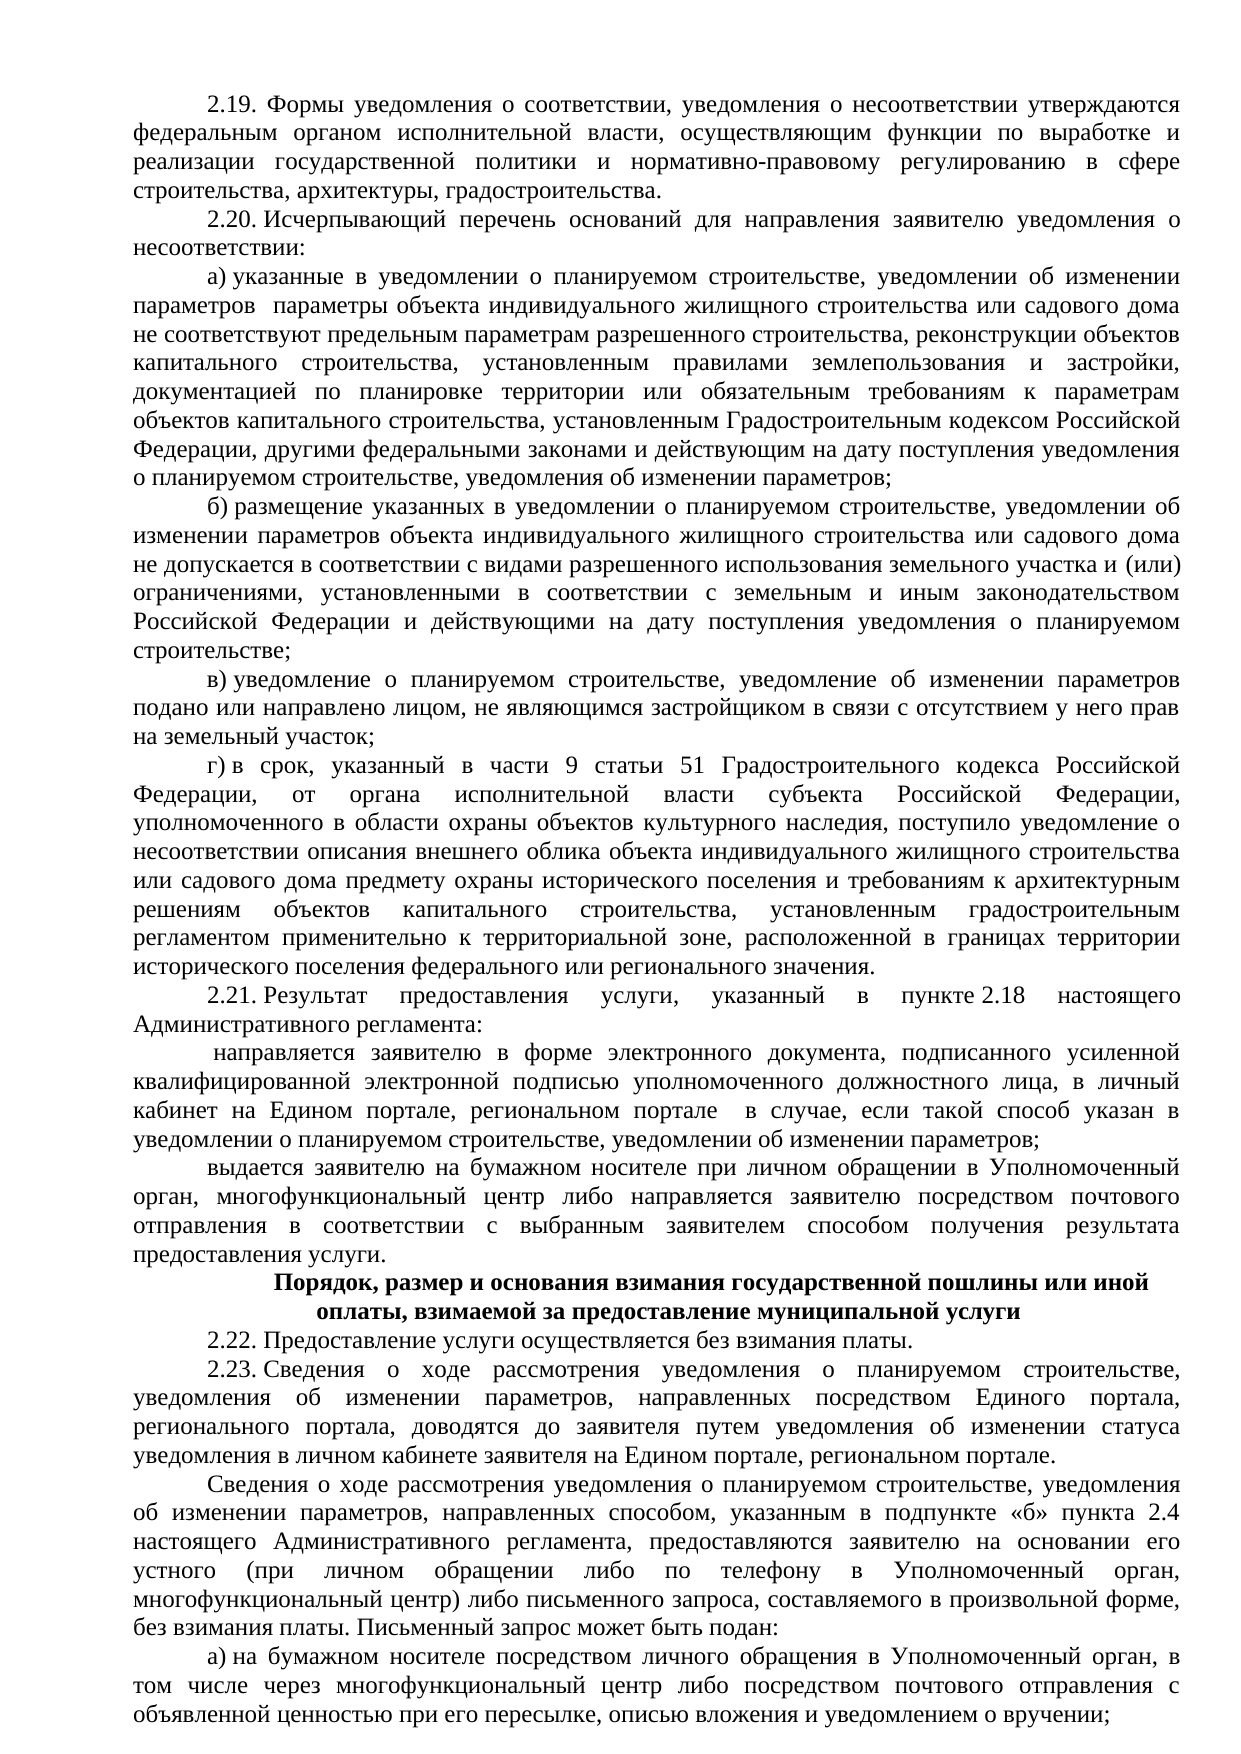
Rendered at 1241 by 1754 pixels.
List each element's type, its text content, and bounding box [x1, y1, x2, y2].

text в) уведомление о планируемом строительстве, уведомление об изменении параметров подано или направлено лицом, не являющимся застройщиком в связи с отсутствием у него прав на земельный участок; [133, 664, 1181, 750]
text 2.22. Предоставление услуги осуществляется без взимания платы. [133, 1325, 1181, 1354]
text а) указанные в уведомлении о планируемом строительстве, уведомлении об изменении параметров параметры объекта индивидуального жилищного строительства или садового дома не соответствуют предельным параметрам разрешенного строительства, реконструкции объектов капитального строительства, установленным правилами землепользования и застройки, документацией по планировке территории или обязательным требованиям к параметрам объектов капитального строительства, установленным Градостроительным кодексом Российской Федерации, другими федеральными законами и действующим на дату поступления уведомления о планируемом строительстве, уведомления об изменении параметров; [133, 261, 1181, 491]
text Сведения о ходе рассмотрения уведомления о планируемом строительстве, уведомления об изменении параметров, направленных способом, указанным в подпункте «б» пункта 2.4 настоящего Административного регламента, предоставляются заявителю на основании его устного (при личном обращении либо по телефону в Уполномоченный орган, многофункциональный центр) либо письменного запроса, составляемого в произвольной форме, без взимания платы. Письменный запрос может быть подан: [133, 1469, 1181, 1641]
text 2.19. Формы уведомления о соответствии, уведомления о несоответствии утверждаются федеральным органом исполнительной власти, осуществляющим функции по выработке и реализации государственной политики и нормативно-правовому регулированию в сфере строительства, архитектуры, градостроительства. [133, 89, 1181, 204]
text Порядок, размер и основания взимания государственной пошлины или иной оплаты, взимаемой за предоставление муниципальной услуги [156, 1267, 1181, 1325]
text а) на бумажном носителе посредством личного обращения в Уполномоченный орган, в том числе через многофункциональный центр либо посредством почтового отправления с объявленной ценностью при его пересылке, описью вложения и уведомлением о вручении; [133, 1641, 1181, 1727]
text г) в срок, указанный в части 9 статьи 51 Градостроительного кодекса Российской Федерации, от органа исполнительной власти субъекта Российской Федерации, уполномоченного в области охраны объектов культурного наследия, поступило уведомление о несоответствии описания внешнего облика объекта индивидуального жилищного строительства или садового дома предмету охраны исторического поселения и требованиям к архитектурным решениям объектов капитального строительства, установленным градостроительным регламентом применительно к территориальной зоне, расположенной в границах территории исторического поселения федерального или регионального значения. [133, 750, 1181, 980]
text б) размещение указанных в уведомлении о планируемом строительстве, уведомлении об изменении параметров объекта индивидуального жилищного строительства или садового дома не допускается в соответствии с видами разрешенного использования земельного участка и (или) ограничениями, установленными в соответствии с земельным и иным законодательством Российской Федерации и действующими на дату поступления уведомления о планируемом строительстве; [133, 491, 1181, 664]
text 2.20. Исчерпывающий перечень оснований для направления заявителю уведомления о несоответствии: [133, 204, 1181, 261]
text направляется заявителю в форме электронного документа, подписанного усиленной квалифицированной электронной подписью уполномоченного должностного лица, в личный кабинет на Едином портале, региональном портале в случае, если такой способ указан в уведомлении о планируемом строительстве, уведомлении об изменении параметров; [133, 1037, 1181, 1152]
text 2.23. Сведения о ходе рассмотрения уведомления о планируемом строительстве, уведомления об изменении параметров, направленных посредством Единого портала, регионального портала, доводятся до заявителя путем уведомления об изменении статуса уведомления в личном кабинете заявителя на Едином портале, региональном портале. [133, 1354, 1181, 1469]
text выдается заявителю на бумажном носителе при личном обращении в Уполномоченный орган, многофункциональный центр либо направляется заявителю посредством почтового отправления в соответствии с выбранным заявителем способом получения результата предоставления услуги. [133, 1152, 1181, 1267]
text 2.21. Результат предоставления услуги, указанный в пункте 2.18 настоящего Административного регламента: [133, 980, 1181, 1037]
